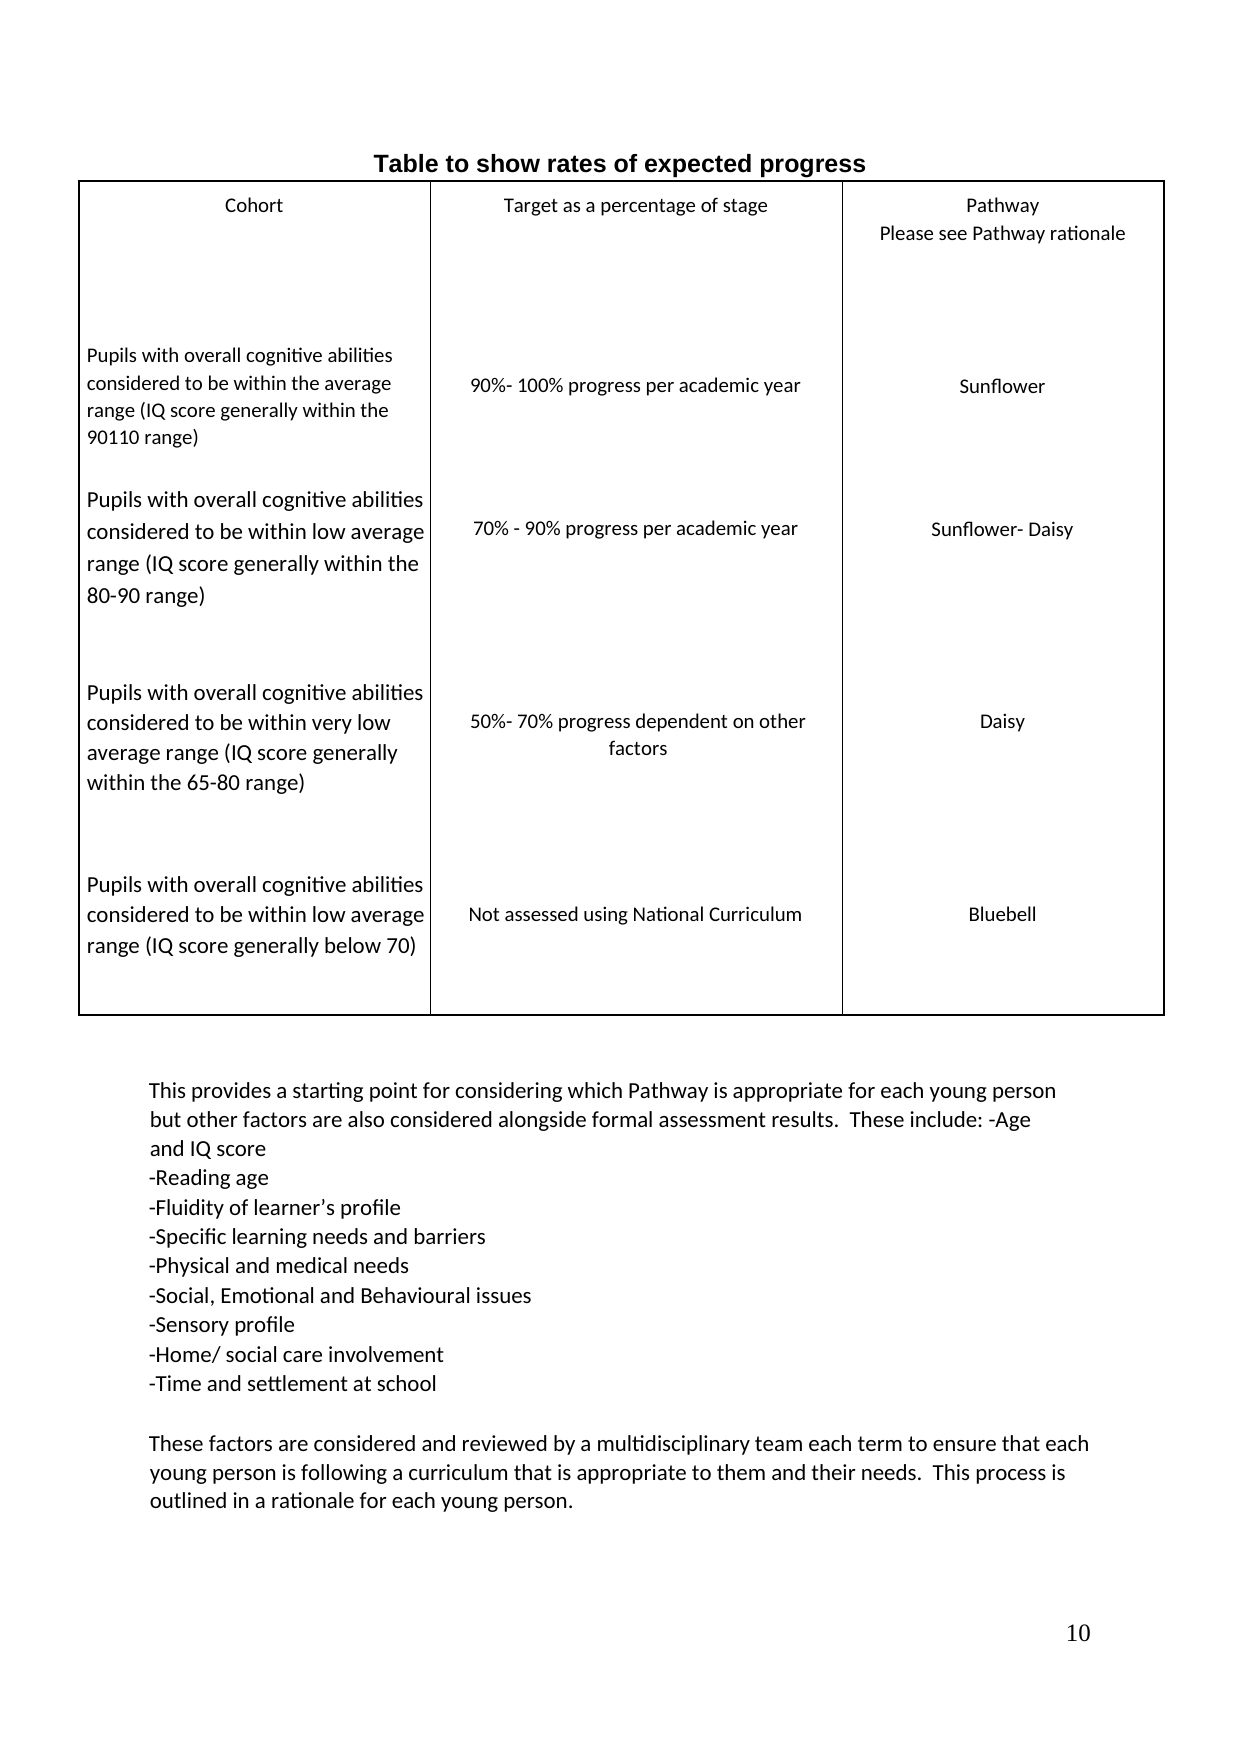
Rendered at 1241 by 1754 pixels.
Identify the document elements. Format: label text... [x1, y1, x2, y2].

text -Reading age [148, 1163, 1091, 1192]
text -Social, Emotional and Behavioural issues [148, 1281, 1091, 1309]
table_cell Sunflower- Daisy [843, 475, 1163, 660]
text -Physical and medical needs [148, 1252, 1091, 1280]
text -Home/ social care involvement [148, 1340, 1091, 1368]
table_header Target as a percentage of stage [431, 182, 842, 324]
text -Specific learning needs and barriers [148, 1222, 1091, 1250]
table_cell 70% - 90% progress per academic year [431, 475, 842, 660]
table_cell Daisy [843, 668, 1163, 852]
text -Sensory profile [148, 1310, 1091, 1338]
table_cell 50%- 70% progress dependent on other factors [431, 668, 842, 852]
text -Time and settlement at school [148, 1369, 1091, 1397]
text This provides a starting point for considering which Pathway is appropriate for each young person but other factors are also considered alongside formal assessment results. These include: -Age and IQ score [148, 1076, 1061, 1162]
text These factors are considered and reviewed by a multidisciplinary team each term to ensure that each young person is following a curriculum that is appropriate to them and their needs. This process is outlined in a rationale for each young person. [148, 1429, 1091, 1514]
table_cell Not assessed using National Curriculum [431, 861, 842, 1014]
text -Fluidity of learner’s profile [148, 1193, 1091, 1221]
table_cell 90%- 100% progress per academic year [431, 333, 842, 467]
subtitle Table to show rates of expected progress [373, 149, 1124, 178]
table_header Cohort [80, 182, 430, 324]
table_cell Pupils with overall cognitive abilities considered to be within low average range (IQ score generally below 70) [80, 861, 430, 1014]
table_cell Bluebell [843, 861, 1163, 1014]
table_cell Pupils with overall cognitive abilities considered to be within very low average range (IQ score generally within the 65-80 range) [80, 668, 430, 852]
table_cell Sunflower [843, 333, 1163, 467]
table_cell Pupils with overall cognitive abilities considered to be within low average range (IQ score generally within the 80-90 range) [80, 475, 430, 660]
table_header Pathway Please see Pathway rationale [843, 182, 1163, 324]
table_cell Pupils with overall cognitive abilities considered to be within the average range (IQ score generally within the 90110 range) [80, 333, 430, 467]
